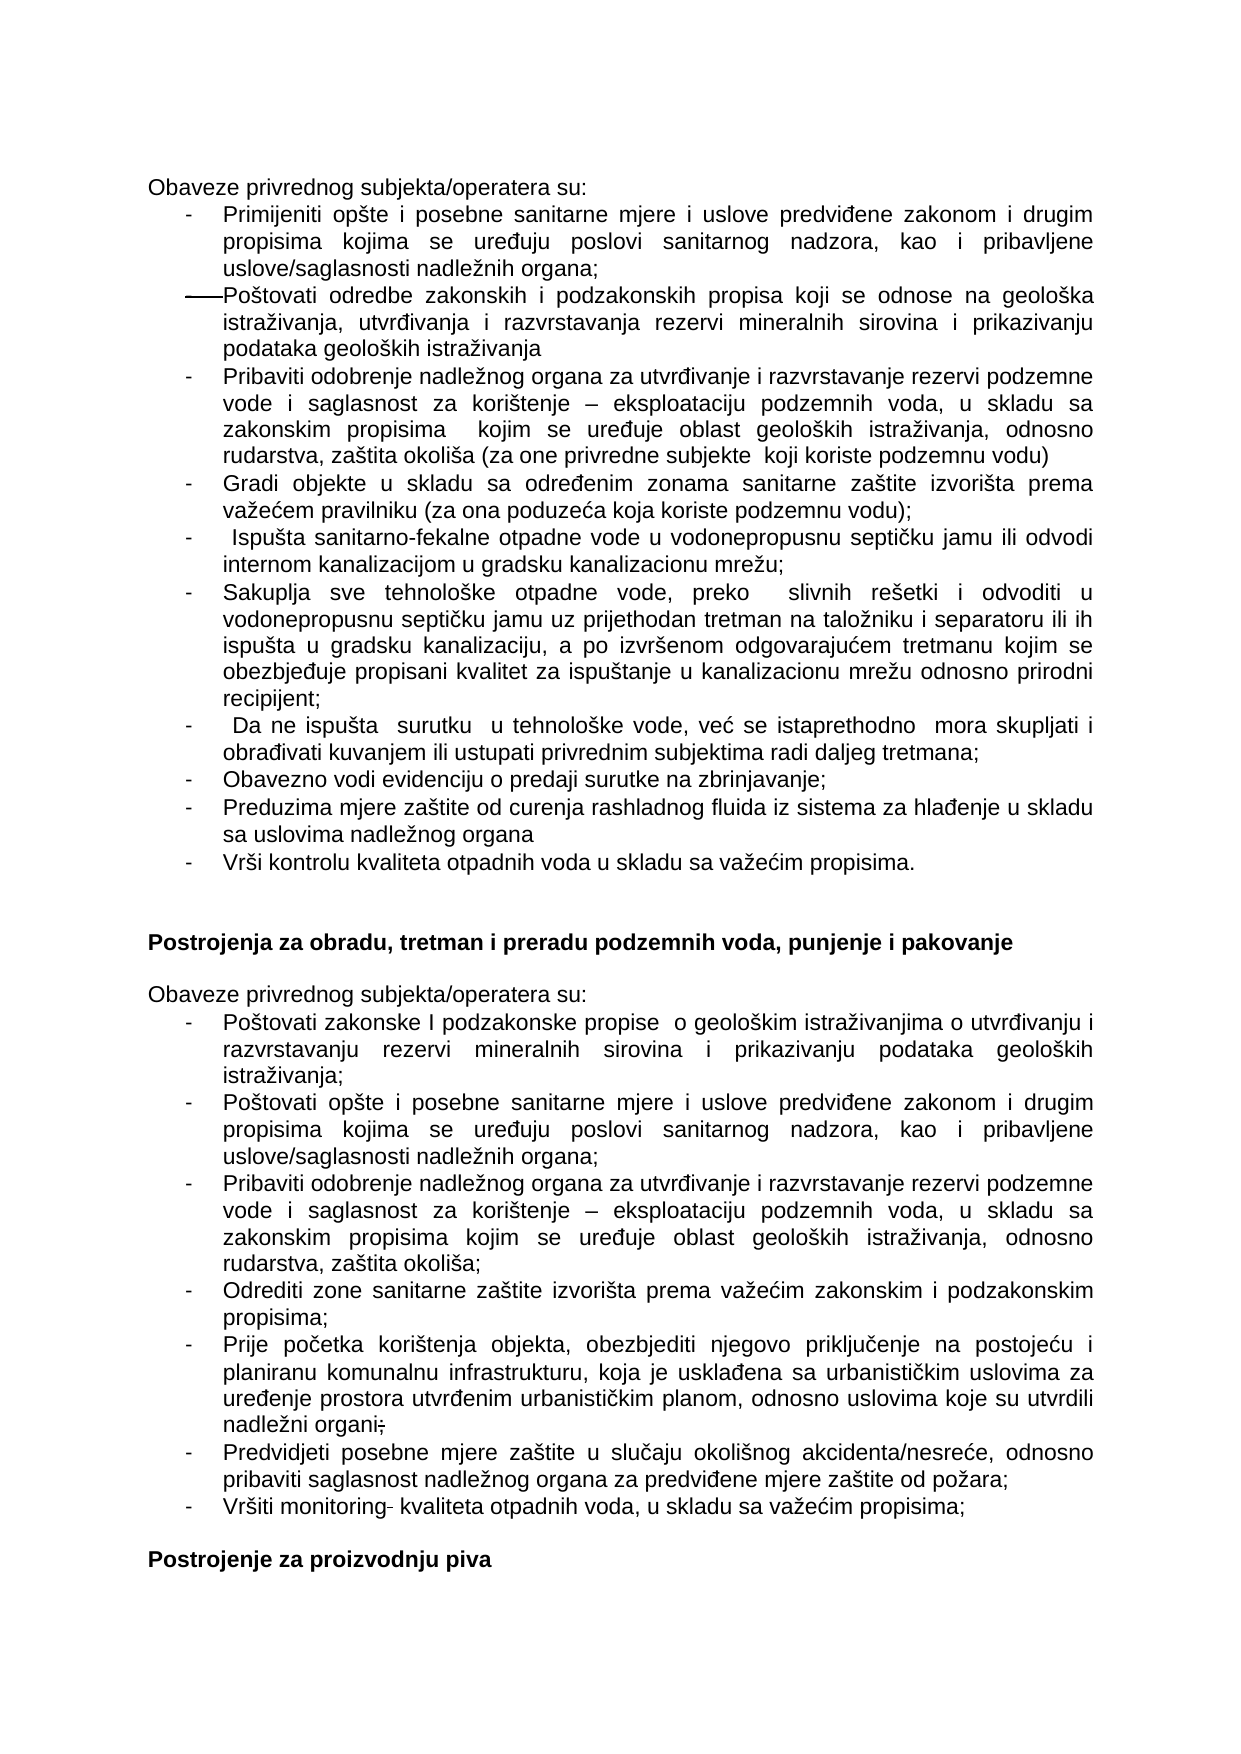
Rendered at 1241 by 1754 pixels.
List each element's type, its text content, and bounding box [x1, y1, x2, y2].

list Odrediti zone sanitarne zaštite izvorišta prema važećim zakonskim i podzakonskim propisima; [185, 1276, 1094, 1331]
list Sakuplja sve tehnološke otpadne vode, preko slivnih rešetki i odvoditi u vodonepropusnu septičku jamu uz prijethodan tretman na taložniku i separatoru ili ih ispušta u gradsku kanalizaciju, a po izvršenom odgovarajućem tretmanu kojim se obezbjeđuje propisani kvalitet za ispuštanje u kanalizacionu mrežu odnosno prirodni recipijent; [185, 578, 1094, 711]
list Ispušta sanitarno-fekalne otpadne vode u vodonepropusnu septičku jamu ili odvodi internom kanalizacijom u gradsku kanalizacionu mrežu; [185, 523, 1094, 578]
list Poštovati odredbe zakonskih i podzakonskih propisa koji se odnose na geološka istraživanja, utvrđivanja i razvrstavanja rezervi mineralnih sirovina i prikazivanju podataka geoloških istraživanja [185, 281, 1094, 362]
list Gradi objekte u skladu sa određenim zonama sanitarne zaštite izvorišta prema važećem pravilniku (za ona poduzeća koja koriste podzemnu vodu); [185, 469, 1094, 523]
list Obavezno vodi evidenciju o predaji surutke na zbrinjavanje; [185, 765, 1094, 793]
list Postrojenja za obradu, tretman i preradu podzemnih voda, punjenje i pakovanje [148, 928, 1134, 955]
list Poštovati opšte i posebne sanitarne mjere i uslove predviđene zakonom i drugim propisima kojima se uređuju poslovi sanitarnog nadzora, kao i pribavljene uslove/saglasnosti nadležnih organa; [185, 1088, 1094, 1169]
list Postrojenje za proizvodnju piva [148, 1546, 1134, 1573]
list Poštovati zakonske I podzakonske propise o geološkim istraživanjima o utvrđivanju i razvrstavanju rezervi mineralnih sirovina i prikazivanju podataka geoloških istraživanja; [185, 1008, 1094, 1088]
text Obaveze privrednog subjekta/operatera su: [148, 981, 1134, 1008]
list Primijeniti opšte i posebne sanitarne mjere i uslove predviđene zakonom i drugim propisima kojima se uređuju poslovi sanitarnog nadzora, kao i pribavljene uslove/saglasnosti nadležnih organa; [185, 200, 1094, 281]
list Vršiti monitoring kvaliteta otpadnih voda, u skladu sa važećim propisima; [185, 1492, 1094, 1520]
list Da ne ispušta surutku u tehnološke vode, već se istaprethodno mora skupljati i obrađivati kuvanjem ili ustupati privrednim subjektima radi daljeg tretmana; [185, 711, 1094, 765]
list Pribaviti odobrenje nadležnog organa za utvrđivanje i razvrstavanje rezervi podzemne vode i saglasnost za korištenje – eksploataciju podzemnih voda, u skladu sa zakonskim propisima kojim se uređuje oblast geoloških istraživanja, odnosno rudarstva, zaštita okoliša (za one privredne subjekte koji koriste podzemnu vodu) [185, 362, 1094, 469]
list Prije početka korištenja objekta, obezbjediti njegovo priključenje na postojeću i planiranu komunalnu infrastrukturu, koja je usklađena sa urbanističkim uslovima za uređenje prostora utvrđenim urbanističkim planom, odnosno uslovima koje su utvrdili nadležni organi; [185, 1331, 1094, 1438]
list Pribaviti odobrenje nadležnog organa za utvrđivanje i razvrstavanje rezervi podzemne vode i saglasnost za korištenje – eksploataciju podzemnih voda, u skladu sa zakonskim propisima kojim se uređuje oblast geoloških istraživanja, odnosno rudarstva, zaštita okoliša; [185, 1169, 1094, 1276]
text Obaveze privrednog subjekta/operatera su: [148, 174, 1134, 200]
list Vrši kontrolu kvaliteta otpadnih voda u skladu sa važećim propisima. [185, 848, 1094, 876]
list Preduzima mjere zaštite od curenja rashladnog fluida iz sistema za hlađenje u skladu sa uslovima nadležnog organa [185, 793, 1094, 848]
